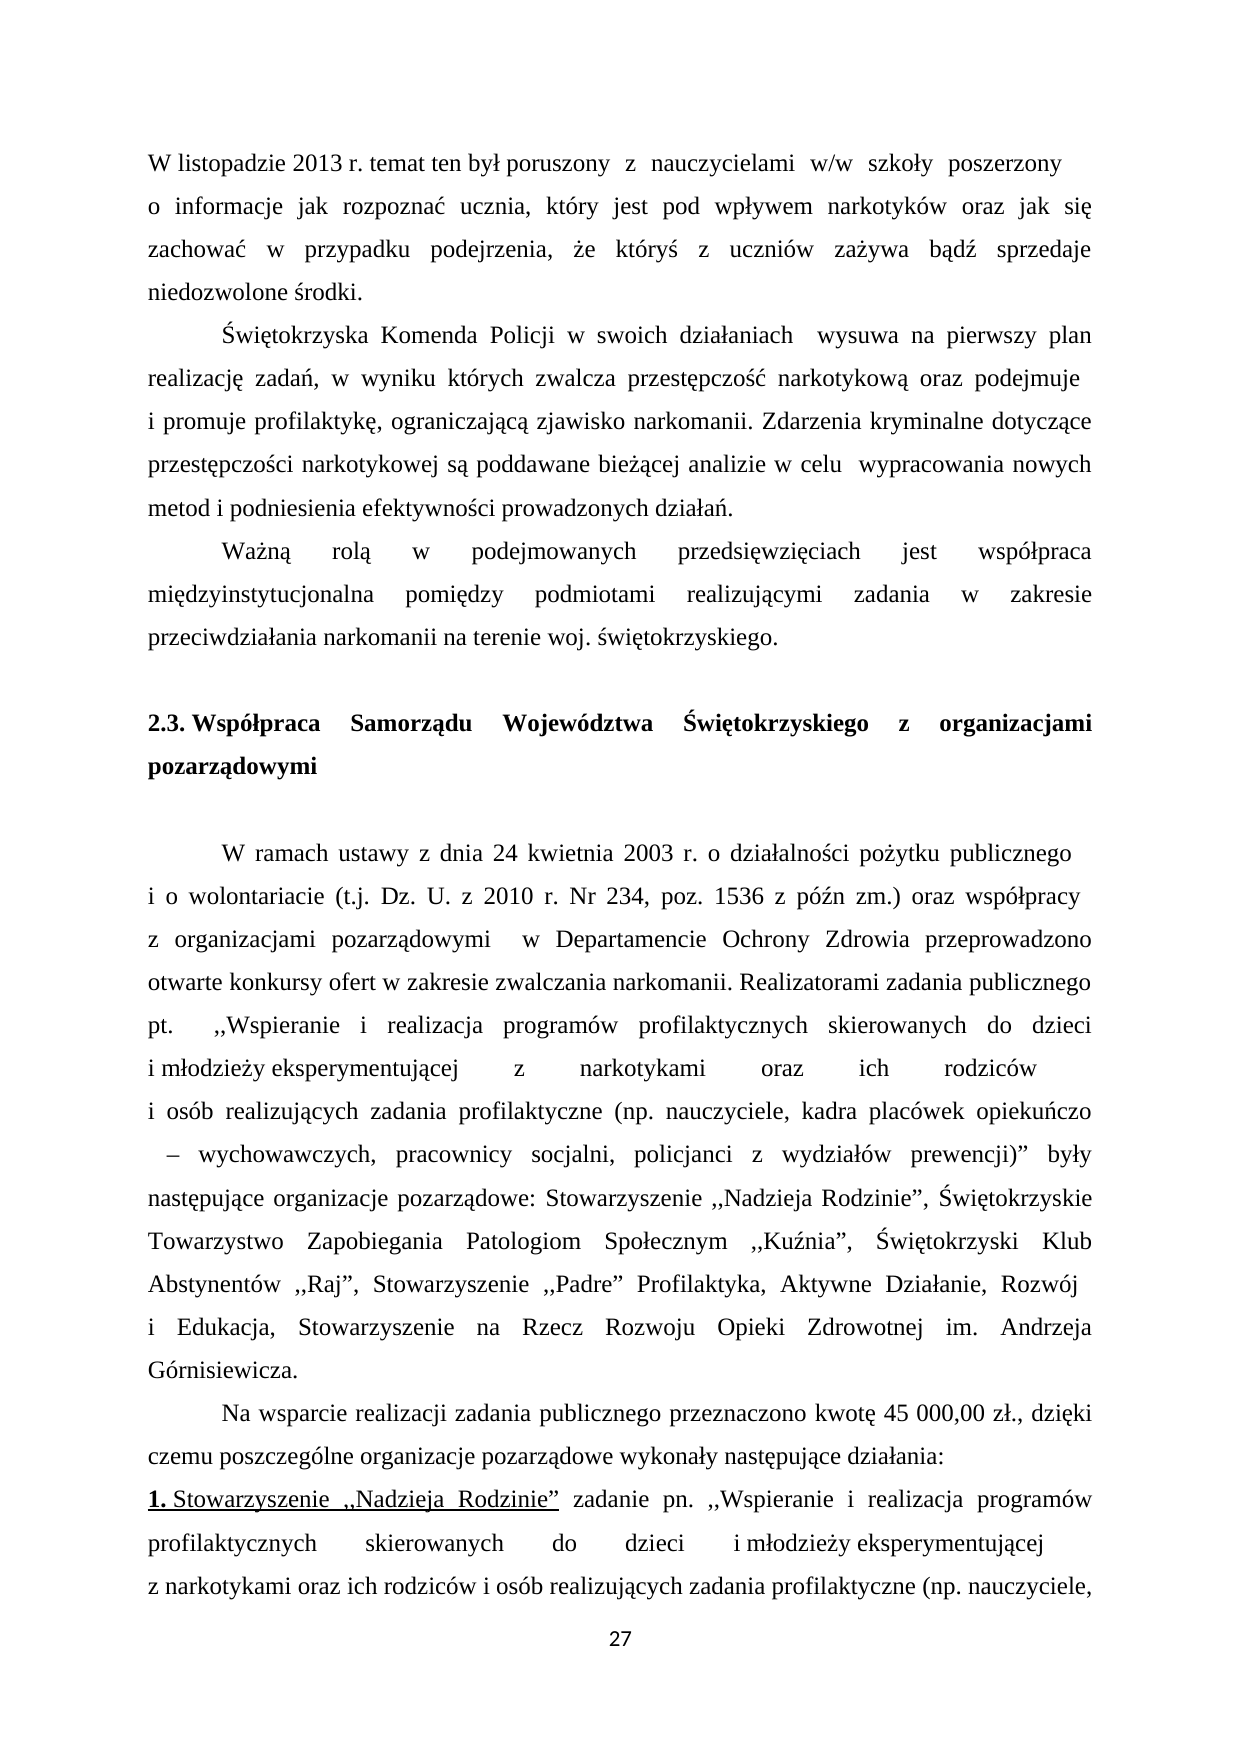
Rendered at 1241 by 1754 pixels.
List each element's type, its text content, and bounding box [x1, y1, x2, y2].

text Świętokrzyska Komenda Policji w swoich działaniach wysuwa na pierwszy plan realizację zadań, w wyniku których zwalcza przestępczość narkotykową oraz podejmuje i promuje profilaktykę, ograniczającą zjawisko narkomanii. Zdarzenia kryminalne dotyczące przestępczości narkotykowej są poddawane bieżącej analizie w celu wypracowania nowych metod i podniesienia efektywności prowadzonych działań. [148, 320, 1092, 521]
text W ramach ustawy z dnia 24 kwietnia 2003 r. o działalności pożytku publicznego i o wolontariacie (t.j. Dz. U. z 2010 r. Nr 234, poz. 1536 z późn zm.) oraz współpracy z organizacjami pozarządowymi w Departamencie Ochrony Zdrowia przeprowadzono otwarte konkursy ofert w zakresie zwalczania narkomanii. Realizatorami zadania publicznego pt. ,,Wspieranie i realizacja programów profilaktycznych skierowanych do dzieci i młodzieży eksperymentującej z narkotykami oraz ich rodziców i osób realizujących zadania profilaktyczne (np. nauczyciele, kadra placówek opiekuńczo – wychowawczych, pracownicy socjalni, policjanci z wydziałów prewencji)” były następujące organizacje pozarządowe: Stowarzyszenie ,,Nadzieja Rodzinie”, Świętokrzyskie Towarzystwo Zapobiegania Patologiom Społecznym ,,Kuźnia”, Świętokrzyski Klub Abstynentów ,,Raj”, Stowarzyszenie ,,Padre” Profilaktyka, Aktywne Działanie, Rozwój i Edukacja, Stowarzyszenie na Rzecz Rozwoju Opieki Zdrowotnej im. Andrzeja Górnisiewicza. [148, 838, 1092, 1384]
text Ważną rolą w podejmowanych przedsięwzięciach jest współpraca międzyinstytucjonalna pomiędzy podmiotami realizującymi zadania w zakresie przeciwdziałania narkomanii na terenie woj. świętokrzyskiego. [148, 536, 1092, 651]
text 2.3. Współpraca Samorządu Województwa Świętokrzyskiego z organizacjami pozarządowymi [148, 708, 1092, 780]
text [148, 148, 1092, 306]
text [148, 1484, 1092, 1599]
text Na wsparcie realizacji zadania publicznego przeznaczono kwotę 45 000,00 zł., dzięki czemu poszczególne organizacje pozarządowe wykonały następujące działania: [148, 1398, 1092, 1470]
